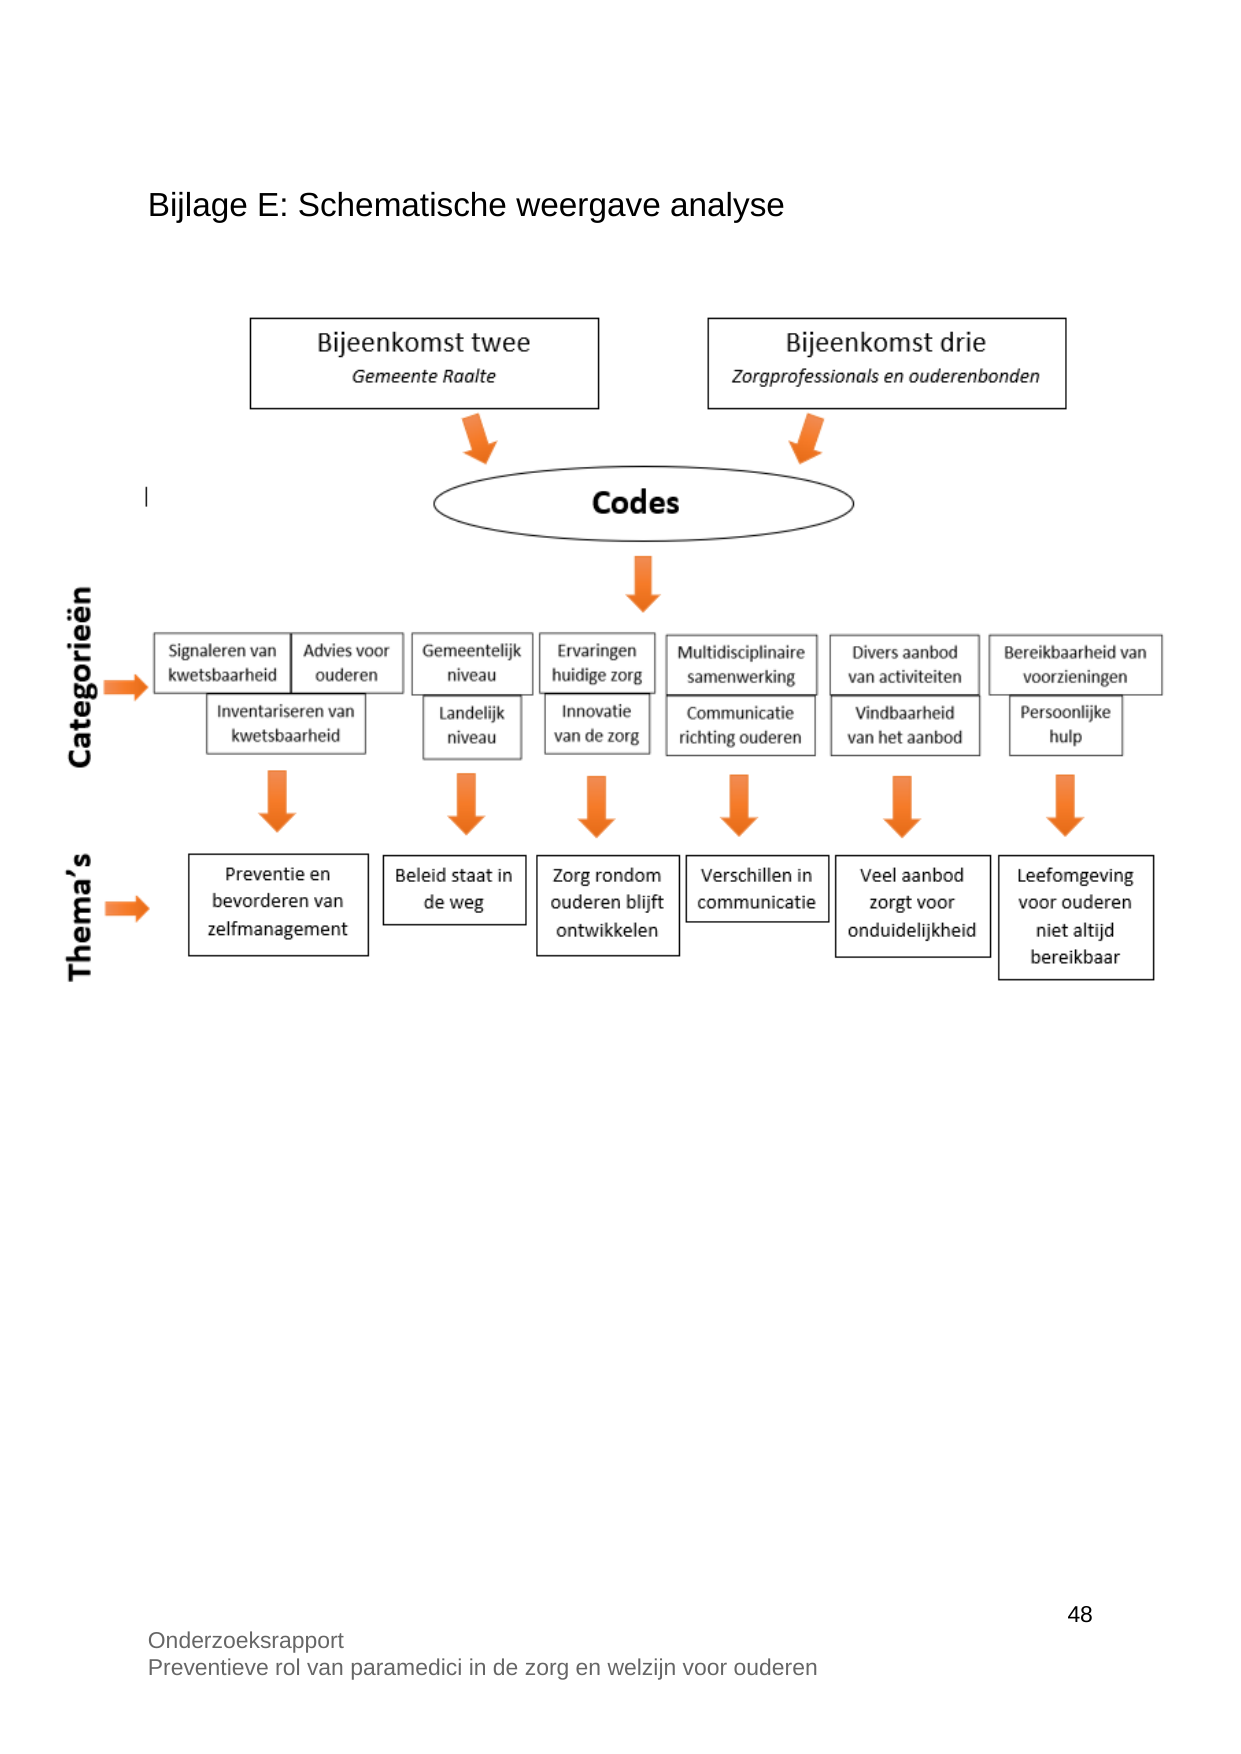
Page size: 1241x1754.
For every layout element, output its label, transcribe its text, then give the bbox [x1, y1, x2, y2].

picture [54, 277, 1197, 993]
subtitle Bijlage E: Schematische weergave analyse [148, 185, 1093, 223]
